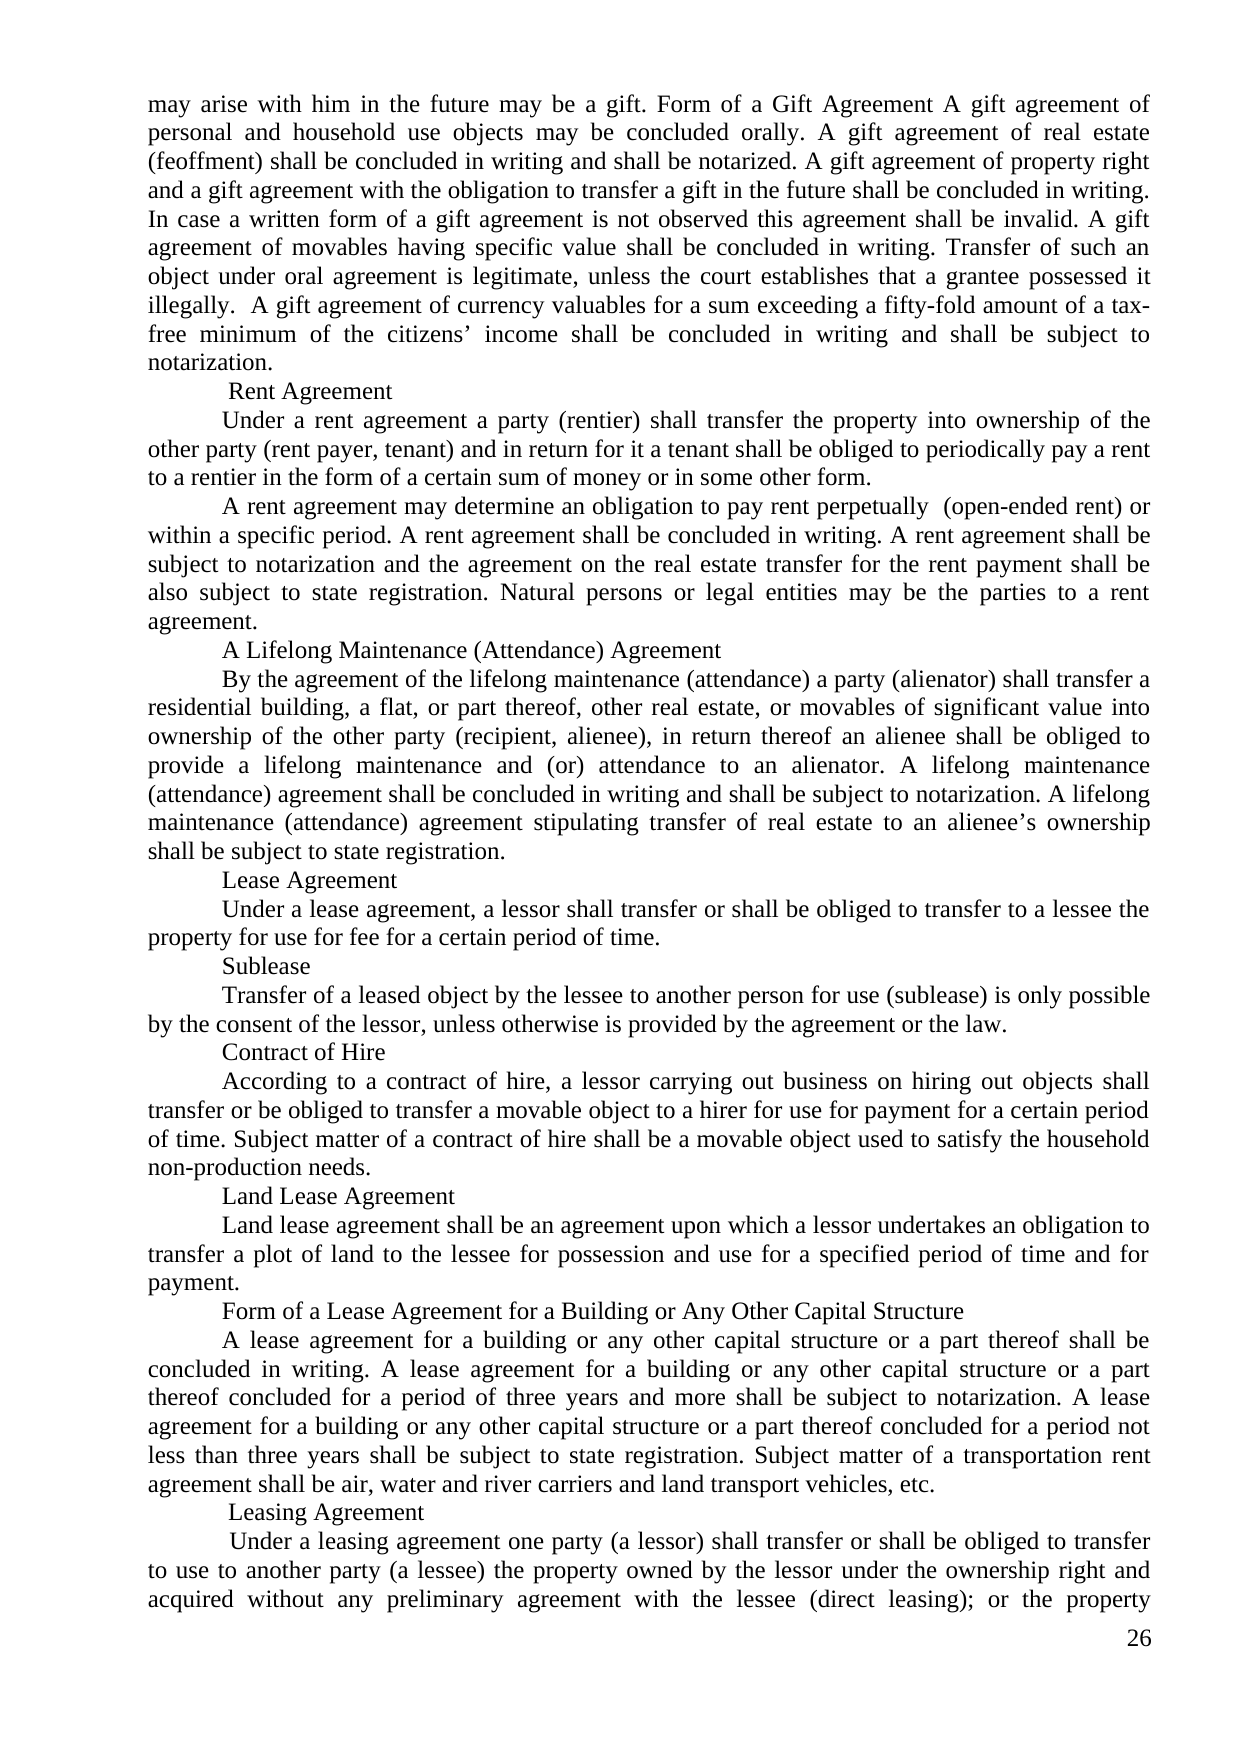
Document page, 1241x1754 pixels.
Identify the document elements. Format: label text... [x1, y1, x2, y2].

text Land Lease Agreement [148, 1181, 1152, 1210]
text According to a contract of hire, a lessor carrying out business on hiring out objects shall transfer or be obliged to transfer a movable object to a hirer for use for payment for a certain period of time. Subject matter of a contract of hire shall be a movable object used to satisfy the household non-production needs. [148, 1066, 1152, 1181]
text Land lease agreement shall be an agreement upon which a lessor undertakes an obligation to transfer a plot of land to the lessee for possession and use for a specified period of time and for payment. [148, 1210, 1152, 1296]
text Form of a Lease Agreement for a Building or Any Other Capital Structure [148, 1296, 1152, 1325]
text Contract of Hire [148, 1037, 1152, 1066]
text Lease Agreement [148, 865, 1152, 894]
text Leasing Agreement [148, 1497, 1152, 1526]
text Sublease [148, 951, 1152, 980]
text A rent agreement may determine an obligation to pay rent perpetually (open-ended rent) or within a specific period. A rent agreement shall be concluded in writing. A rent agreement shall be subject to notarization and the agreement on the real estate transfer for the rent payment shall be also subject to state registration. Natural persons or legal entities may be the parties to a rent agreement. [148, 491, 1152, 635]
text Under a lease agreement, a lessor shall transfer or shall be obliged to transfer to a lessee the property for use for fee for a certain period of time. [148, 894, 1152, 951]
text A lease agreement for a building or any other capital structure or a part thereof shall be concluded in writing. A lease agreement for a building or any other capital structure or a part thereof concluded for a period of three years and more shall be subject to notarization. A lease agreement for a building or any other capital structure or a part thereof concluded for a period not less than three years shall be subject to state registration. Subject matter of a transportation rent agreement shall be air, water and river carriers and land transport vehicles, etc. [148, 1325, 1152, 1497]
text Transfer of a leased object by the lessee to another person for use (sublease) is only possible by the consent of the lessor, unless otherwise is provided by the agreement or the law. [148, 980, 1152, 1037]
text Under a rent agreement a party (rentier) shall transfer the property into ownership of the other party (rent payer, tenant) and in return for it a tenant shall be obliged to periodically pay a rent to a rentier in the form of a certain sum of money or in some other form. [148, 405, 1152, 491]
text Rent Agreement [148, 376, 1152, 405]
text A Lifelong Maintenance (Attendance) Agreement [148, 635, 1152, 664]
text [148, 89, 1152, 376]
text By the agreement of the lifelong maintenance (attendance) a party (alienator) shall transfer a residential building, a flat, or part thereof, other real estate, or movables of significant value into ownership of the other party (recipient, alienee), in return thereof an alienee shall be obliged to provide a lifelong maintenance and (or) attendance to an alienator. A lifelong maintenance (attendance) agreement shall be concluded in writing and shall be subject to notarization. A lifelong maintenance (attendance) agreement stipulating transfer of real estate to an alienee’s ownership shall be subject to state registration. [148, 664, 1152, 865]
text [148, 1526, 1152, 1612]
